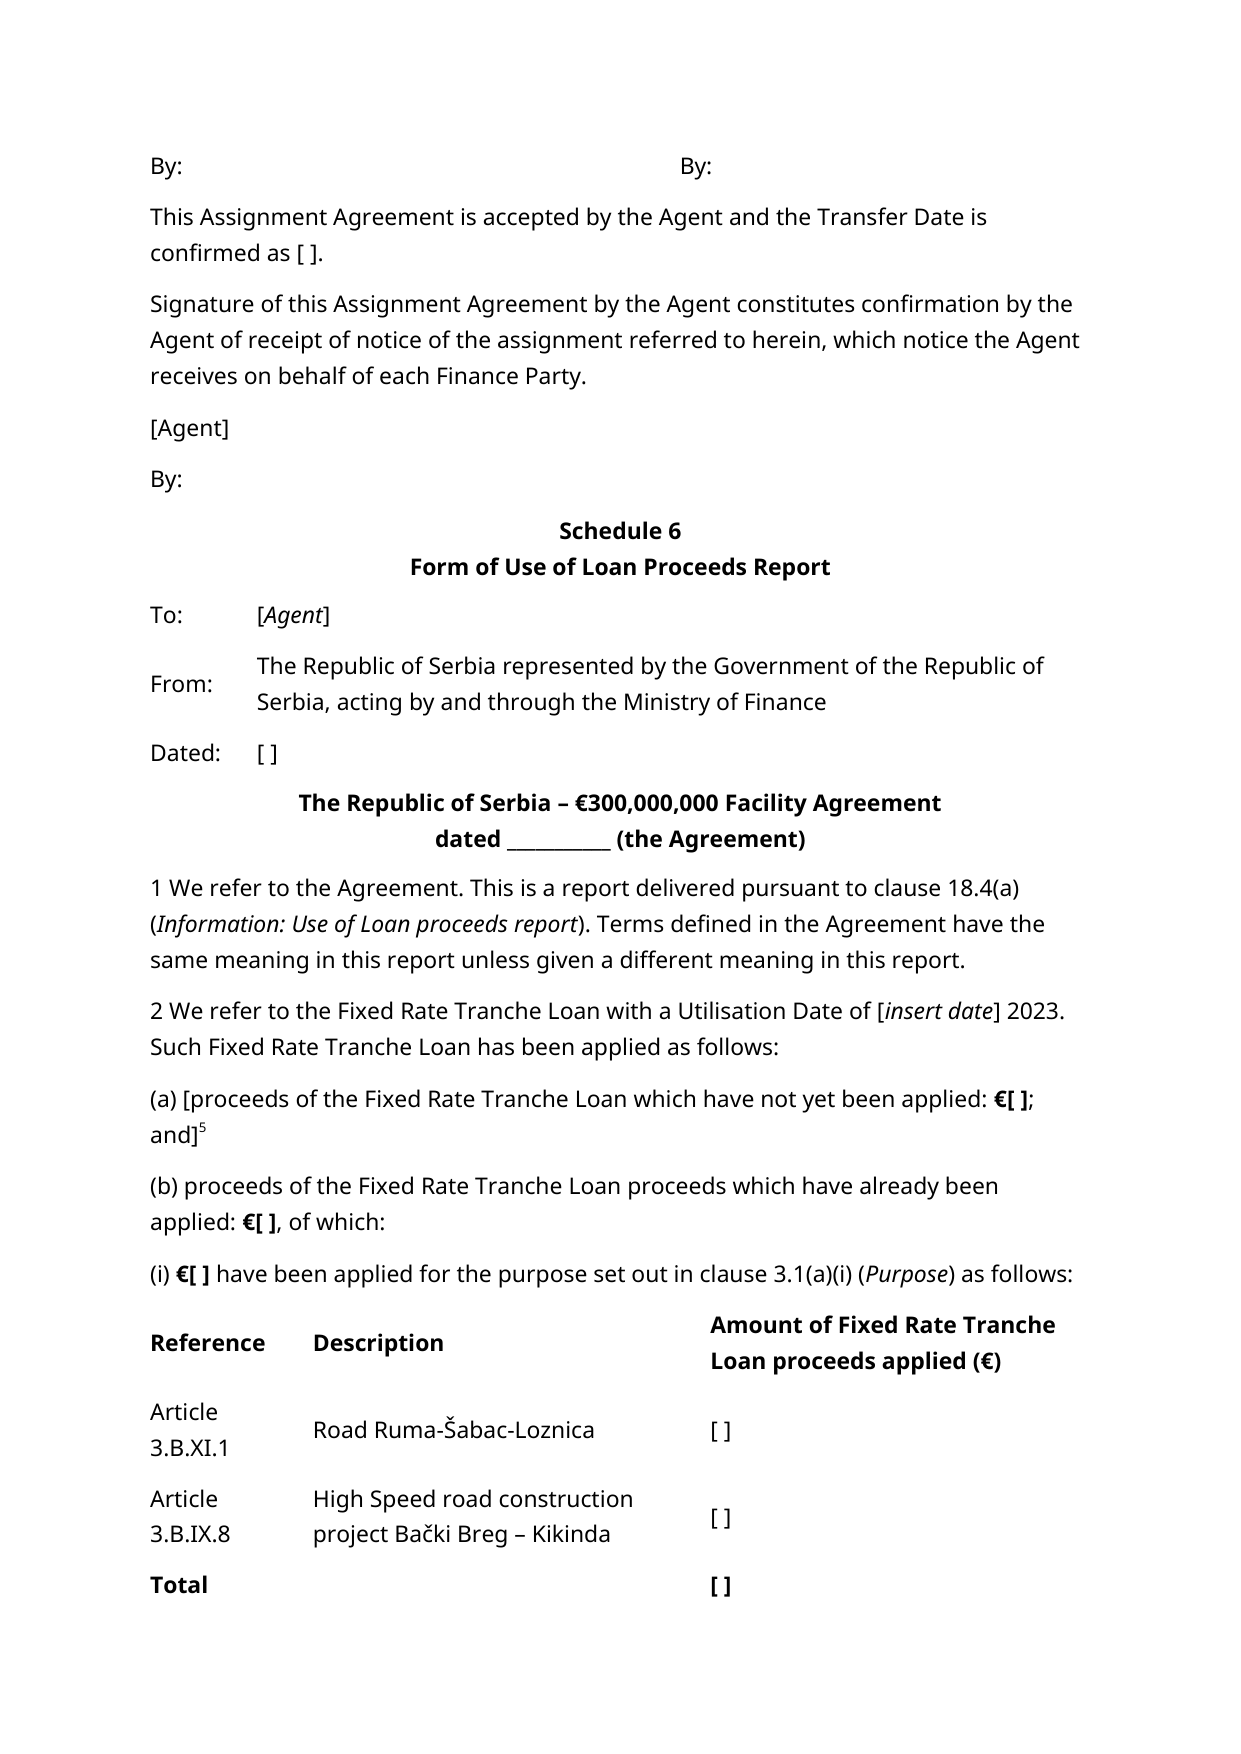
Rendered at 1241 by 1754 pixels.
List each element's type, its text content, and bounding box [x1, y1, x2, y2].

text The Republic of Serbia – €300,000,000 Facility Agreement dated ___________ (the Agreement) [150, 787, 1090, 854]
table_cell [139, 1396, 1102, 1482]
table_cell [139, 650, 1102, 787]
text (b) proceeds of the Fixed Rate Tranche Loan proceeds which have already been applied: €[ ], of which: [150, 1170, 1090, 1237]
text [Agent] [150, 412, 1090, 443]
text Signature of this Assignment Agreement by the Agent constitutes confirmation by the Agent of receipt of notice of the assignment referred to herein, which notice the Agent receives on behalf of each Finance Party. [150, 288, 1090, 391]
text Schedule 6 Form of Use of Loan Proceeds Report [150, 515, 1090, 582]
text 1 We refer to the Agreement. This is a report delivered pursuant to clause 18.4(a) (Information: Use of Loan proceeds report). Terms defined in the Agreement have the same meaning in this report unless given a different meaning in this report. [150, 872, 1090, 975]
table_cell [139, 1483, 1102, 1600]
text This Assignment Agreement is accepted by the Agent and the Transfer Date is confirmed as [ ]. [150, 201, 1090, 268]
text By: [150, 463, 1090, 494]
text 2 We refer to the Fixed Rate Tranche Loan with a Utilisation Date of [insert date] 2023. Such Fixed Rate Tranche Loan has been applied as follows: [150, 995, 1090, 1062]
text (a) [proceeds of the Fixed Rate Tranche Loan which have not yet been applied: €[ ]; and]5 [150, 1083, 1090, 1150]
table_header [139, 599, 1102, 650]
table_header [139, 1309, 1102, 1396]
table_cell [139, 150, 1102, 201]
text (i) €[ ] have been applied for the purpose set out in clause 3.1(a)(i) (Purpose) as follows: [150, 1258, 1090, 1289]
